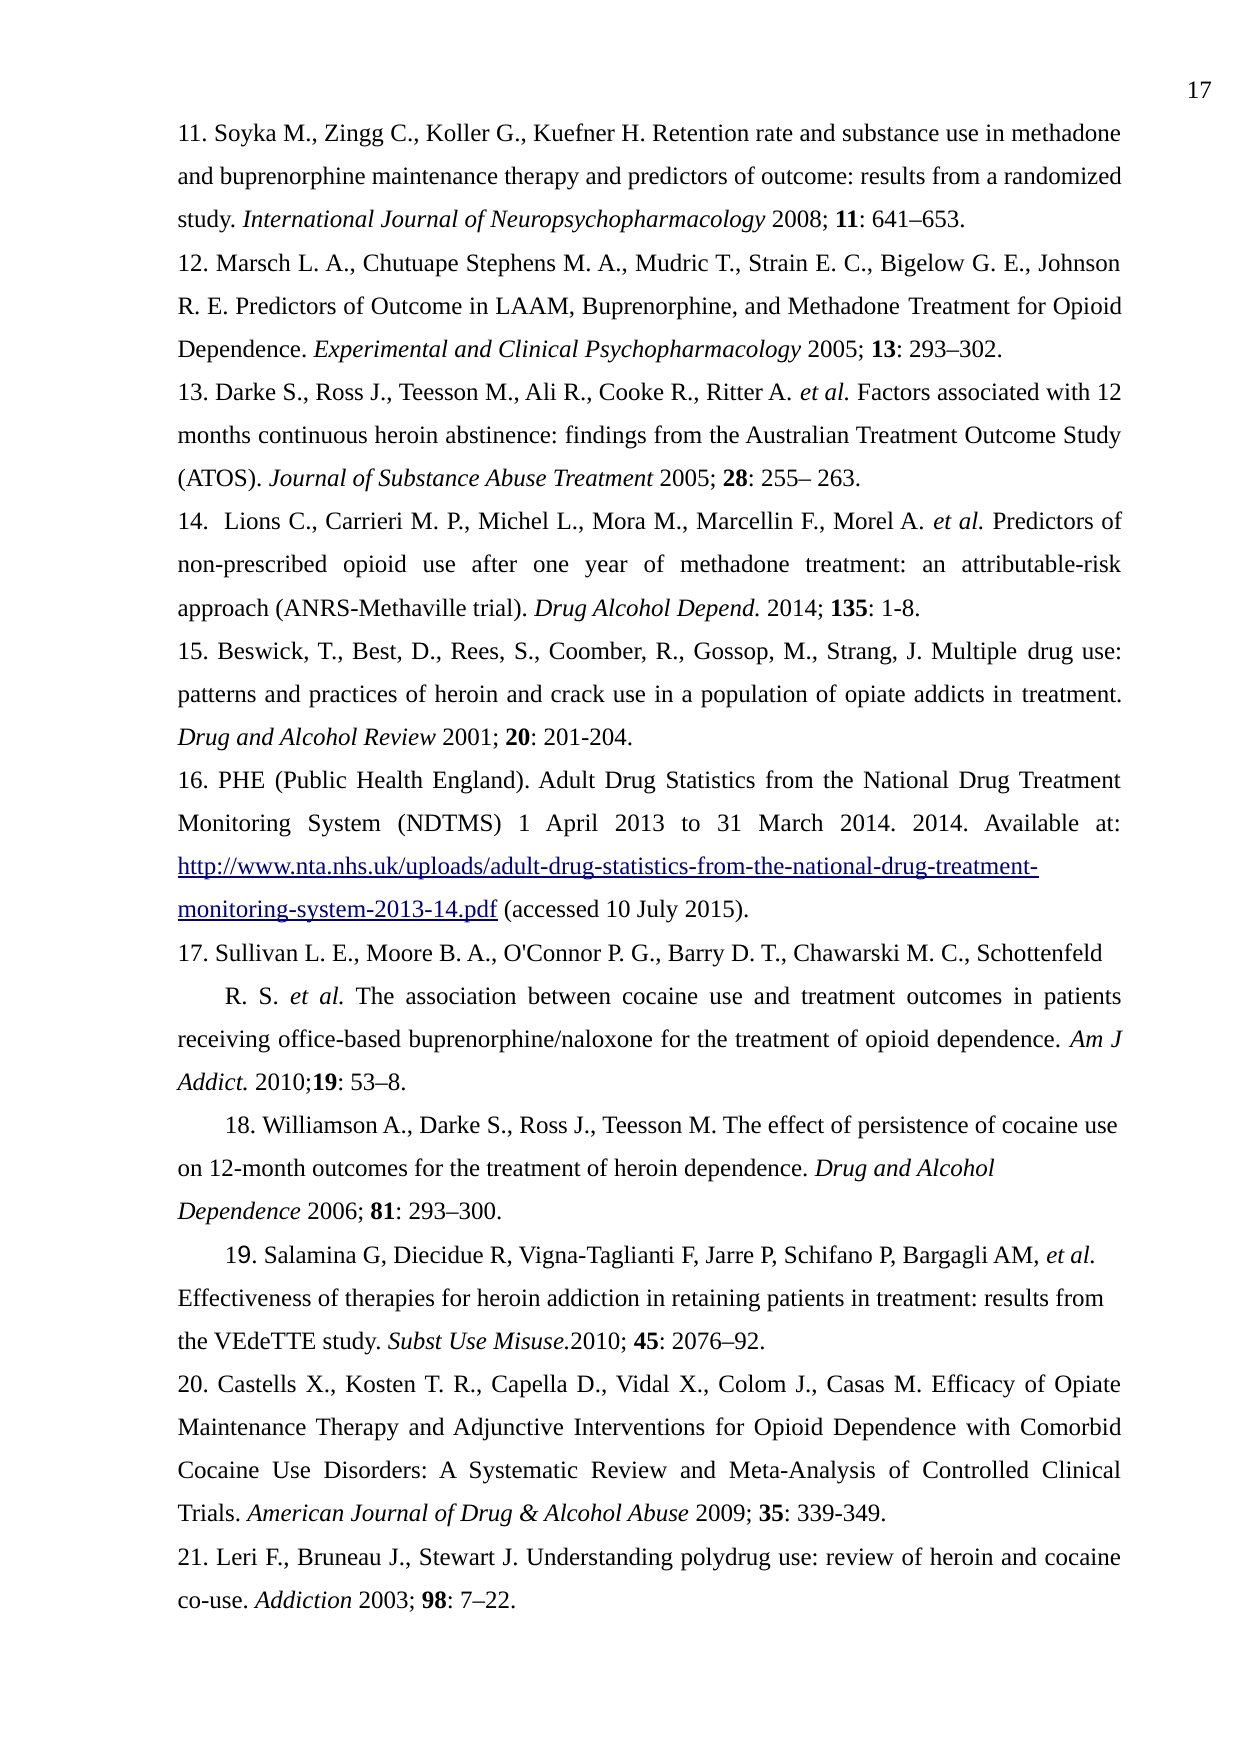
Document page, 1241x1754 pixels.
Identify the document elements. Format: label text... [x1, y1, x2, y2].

text 20. Castells X., Kosten T. R., Capella D., Vidal X., Colom J., Casas M. Efficacy of Opiate Maintenance Therapy and Adjunctive Interventions for Opioid Dependence with Comorbid Cocaine Use Disorders: A Systematic Review and Meta-Analysis of Controlled Clinical Trials. American Journal of Drug & Alcohol Abuse 2009; 35: 339-349. [177, 1369, 1122, 1527]
text 11. Soyka M., Zingg C., Koller G., Kuefner H. Retention rate and substance use in methadone and buprenorphine maintenance therapy and predictors of outcome: results from a randomized study. International Journal of Neuropsychopharmacology 2008; 11: 641–653. [177, 118, 1122, 233]
text 15. Beswick, T., Best, D., Rees, S., Coomber, R., Gossop, M., Strang, J. Multiple drug use: patterns and practices of heroin and crack use in a population of opiate addicts in treatment. Drug and Alcohol Review 2001; 20: 201-204. [177, 636, 1122, 751]
text 13. Darke S., Ross J., Teesson M., Ali R., Cooke R., Ritter A. et al. Factors associated with 12 months continuous heroin abstinence: findings from the Australian Treatment Outcome Study (ATOS). Journal of Substance Abuse Treatment 2005; 28: 255– 263. [177, 377, 1122, 492]
text 16. PHE (Public Health England). Adult Drug Statistics from the National Drug Treatment Monitoring System (NDTMS) 1 April 2013 to 31 March 2014. 2014. Available at: http://www.nta.nhs.uk/uploads/adult-drug-statistics-from-the-national-drug-treatment-monitoring-system-2013-14.pdf (accessed 10 July 2015). [177, 765, 1122, 923]
text 17. Sullivan L. E., Moore B. A., O'Connor P. G., Barry D. T., Chawarski M. C., Schottenfeld [177, 938, 1122, 966]
text 21. Leri F., Bruneau J., Stewart J. Understanding polydrug use: review of heroin and cocaine co-use. Addiction 2003; 98: 7–22. [177, 1542, 1122, 1613]
text 18. Williamson A., Darke S., Ross J., Teesson M. The effect of persistence of cocaine use on 12-month outcomes for the treatment of heroin dependence. Drug and Alcohol Dependence 2006; 81: 293–300. [177, 1110, 1122, 1225]
text 19. Salamina G, Diecidue R, Vigna-Taglianti F, Jarre P, Schifano P, Bargagli AM, et al. Effectiveness of therapies for heroin addiction in retaining patients in treatment: results from the VEdeTTE study. Subst Use Misuse.2010; 45: 2076–92. [177, 1239, 1122, 1355]
text 14. Lions C., Carrieri M. P., Michel L., Mora M., Marcellin F., Morel A. et al. Predictors of non-prescribed opioid use after one year of methadone treatment: an attributable-risk approach (ANRS-Methaville trial). Drug Alcohol Depend. 2014; 135: 1-8. [177, 506, 1122, 621]
text R. S. et al. The association between cocaine use and treatment outcomes in patients receiving office-based buprenorphine/naloxone for the treatment of opioid dependence. Am J Addict. 2010;19: 53–8. [177, 981, 1122, 1096]
text 12. Marsch L. A., Chutuape Stephens M. A., Mudric T., Strain E. C., Bigelow G. E., Johnson R. E. Predictors of Outcome in LAAM, Buprenorphine, and Methadone Treatment for Opioid Dependence. Experimental and Clinical Psychopharmacology 2005; 13: 293–302. [177, 248, 1122, 363]
